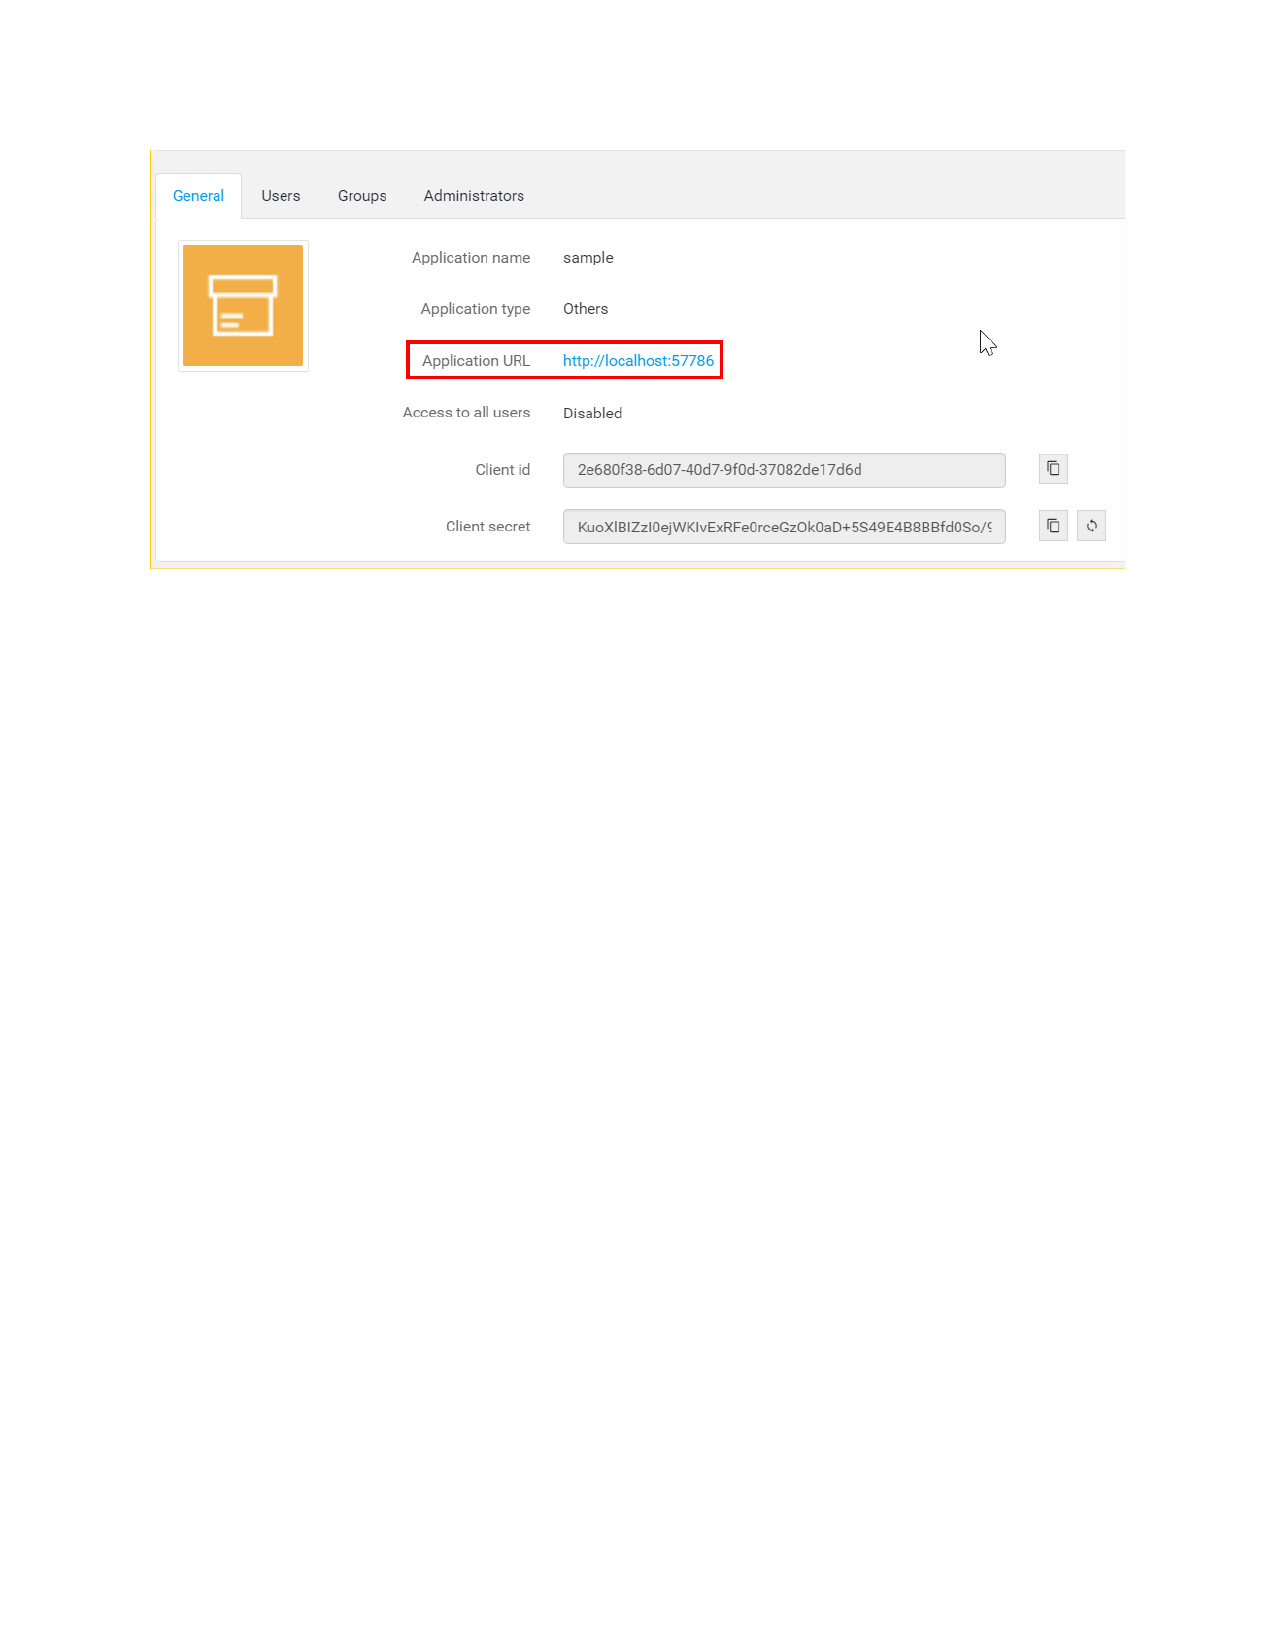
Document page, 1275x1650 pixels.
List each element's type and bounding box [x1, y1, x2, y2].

picture [150, 150, 1125, 569]
